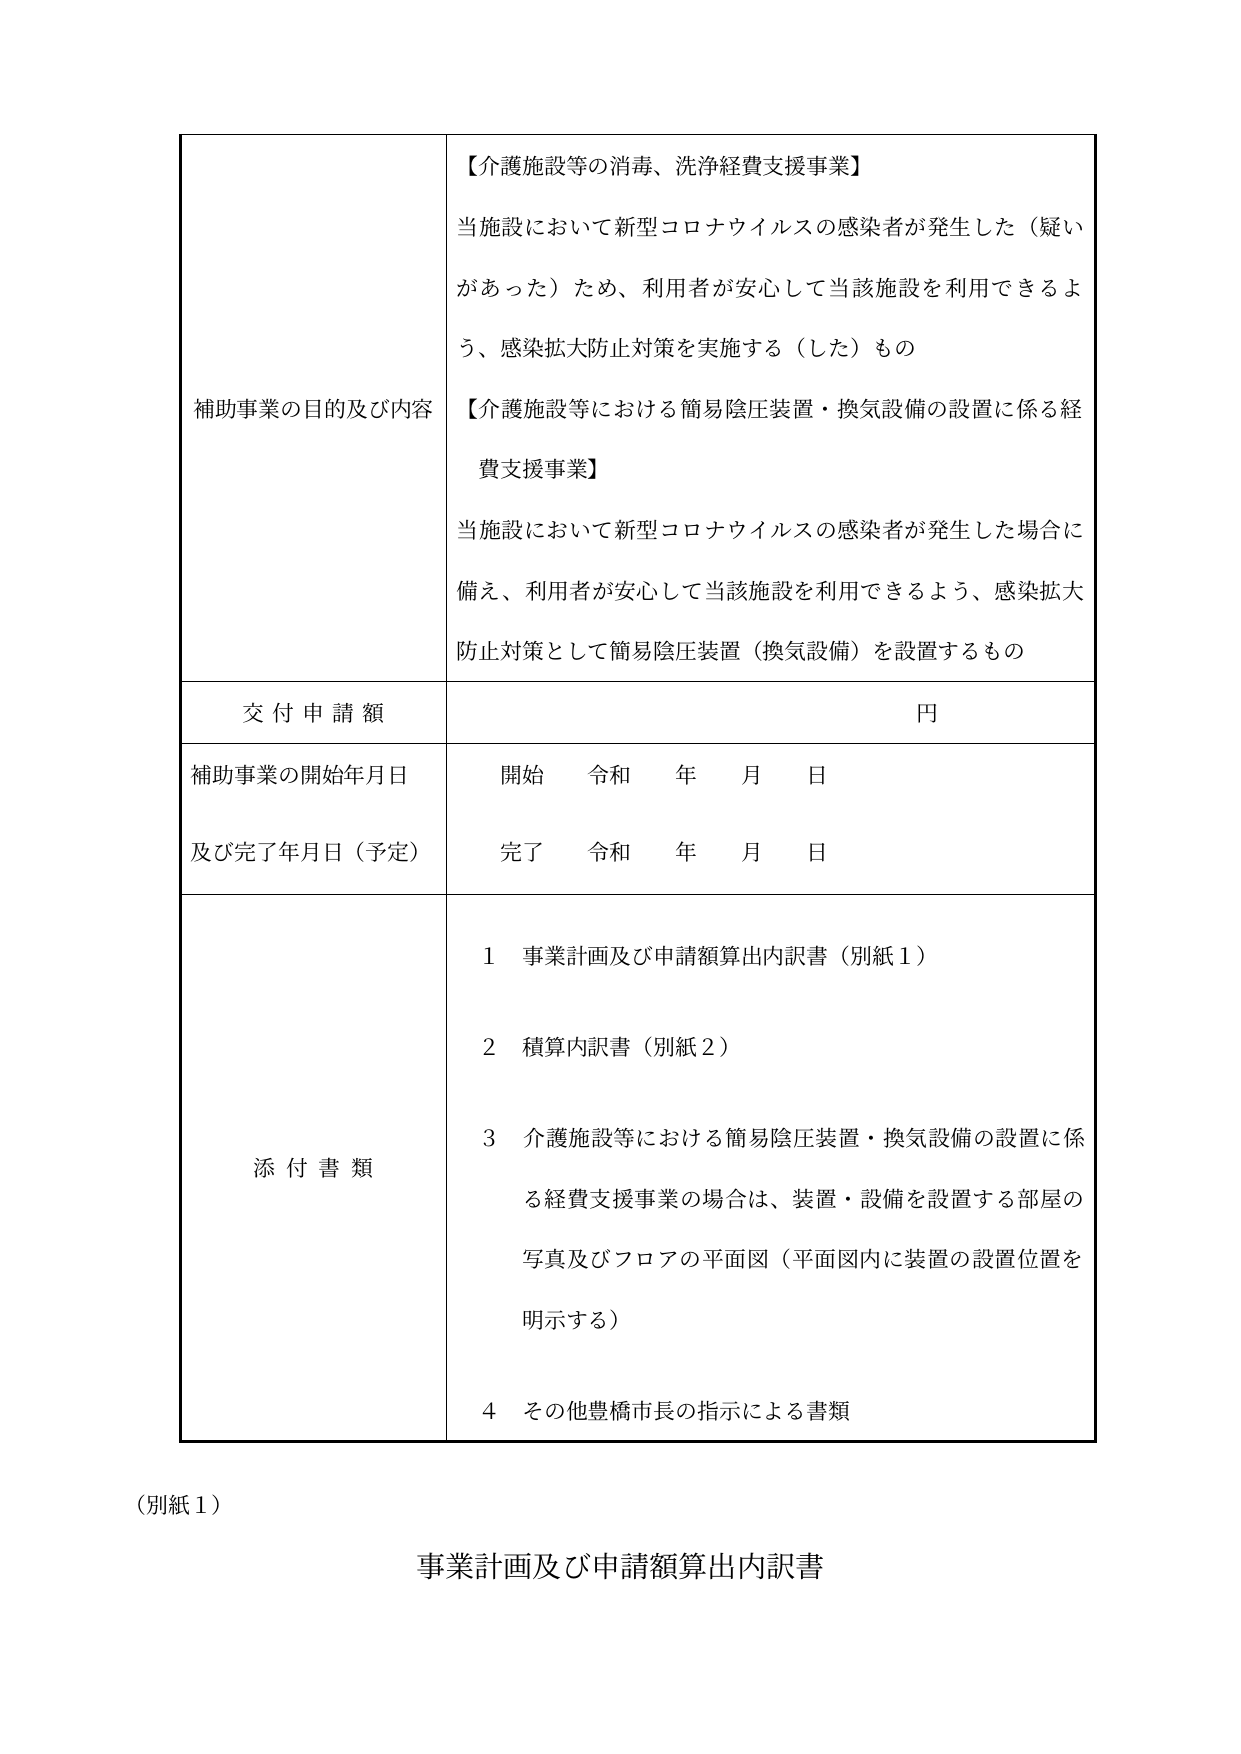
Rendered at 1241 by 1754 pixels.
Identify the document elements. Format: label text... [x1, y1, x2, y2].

text 事業計画及び申請額算出内訳書 [124, 1534, 1116, 1595]
text （別紙１） [124, 1474, 1116, 1534]
table_cell 開始 令和 年 月 日 完了 令和 年 月 日 [447, 744, 1094, 893]
table_cell 【介護施設等の消毒、洗浄経費支援事業】 当施設において新型コロナウイルスの感染者が発生した（疑いがあった）ため、利用者が安心して当該施設を利用できるよう、感染拡大防止対策を実施する（した）もの 【介護施設等における簡易陰圧装置・換気設備の設置に係る経費支援事業】 当施設において新型コロナウイルスの感染者が発生した場合に備え、利用者が安心して当該施設を利用できるよう、感染拡大防止対策として簡易陰圧装置（換気設備）を設置するもの [447, 135, 1094, 681]
table_cell １ 事業計画及び申請額算出内訳書（別紙１） ２ 積算内訳書（別紙２） ３ 介護施設等における簡易陰圧装置・換気設備の設置に係る経費支援事業の場合は、装置・設備を設置する部屋の写真及びフロアの平面図（平面図内に装置の設置位置を明示する） ４ その他豊橋市長の指示による書類 [447, 895, 1094, 1440]
table_cell 交付申請額 [182, 682, 446, 743]
table_cell 添付書類 [182, 895, 446, 1440]
table_cell 補助事業の目的及び内容 [182, 135, 446, 681]
table_cell 円 [447, 682, 1094, 743]
table_cell 補助事業の開始年月日 及び完了年月日（予定） [182, 744, 446, 893]
